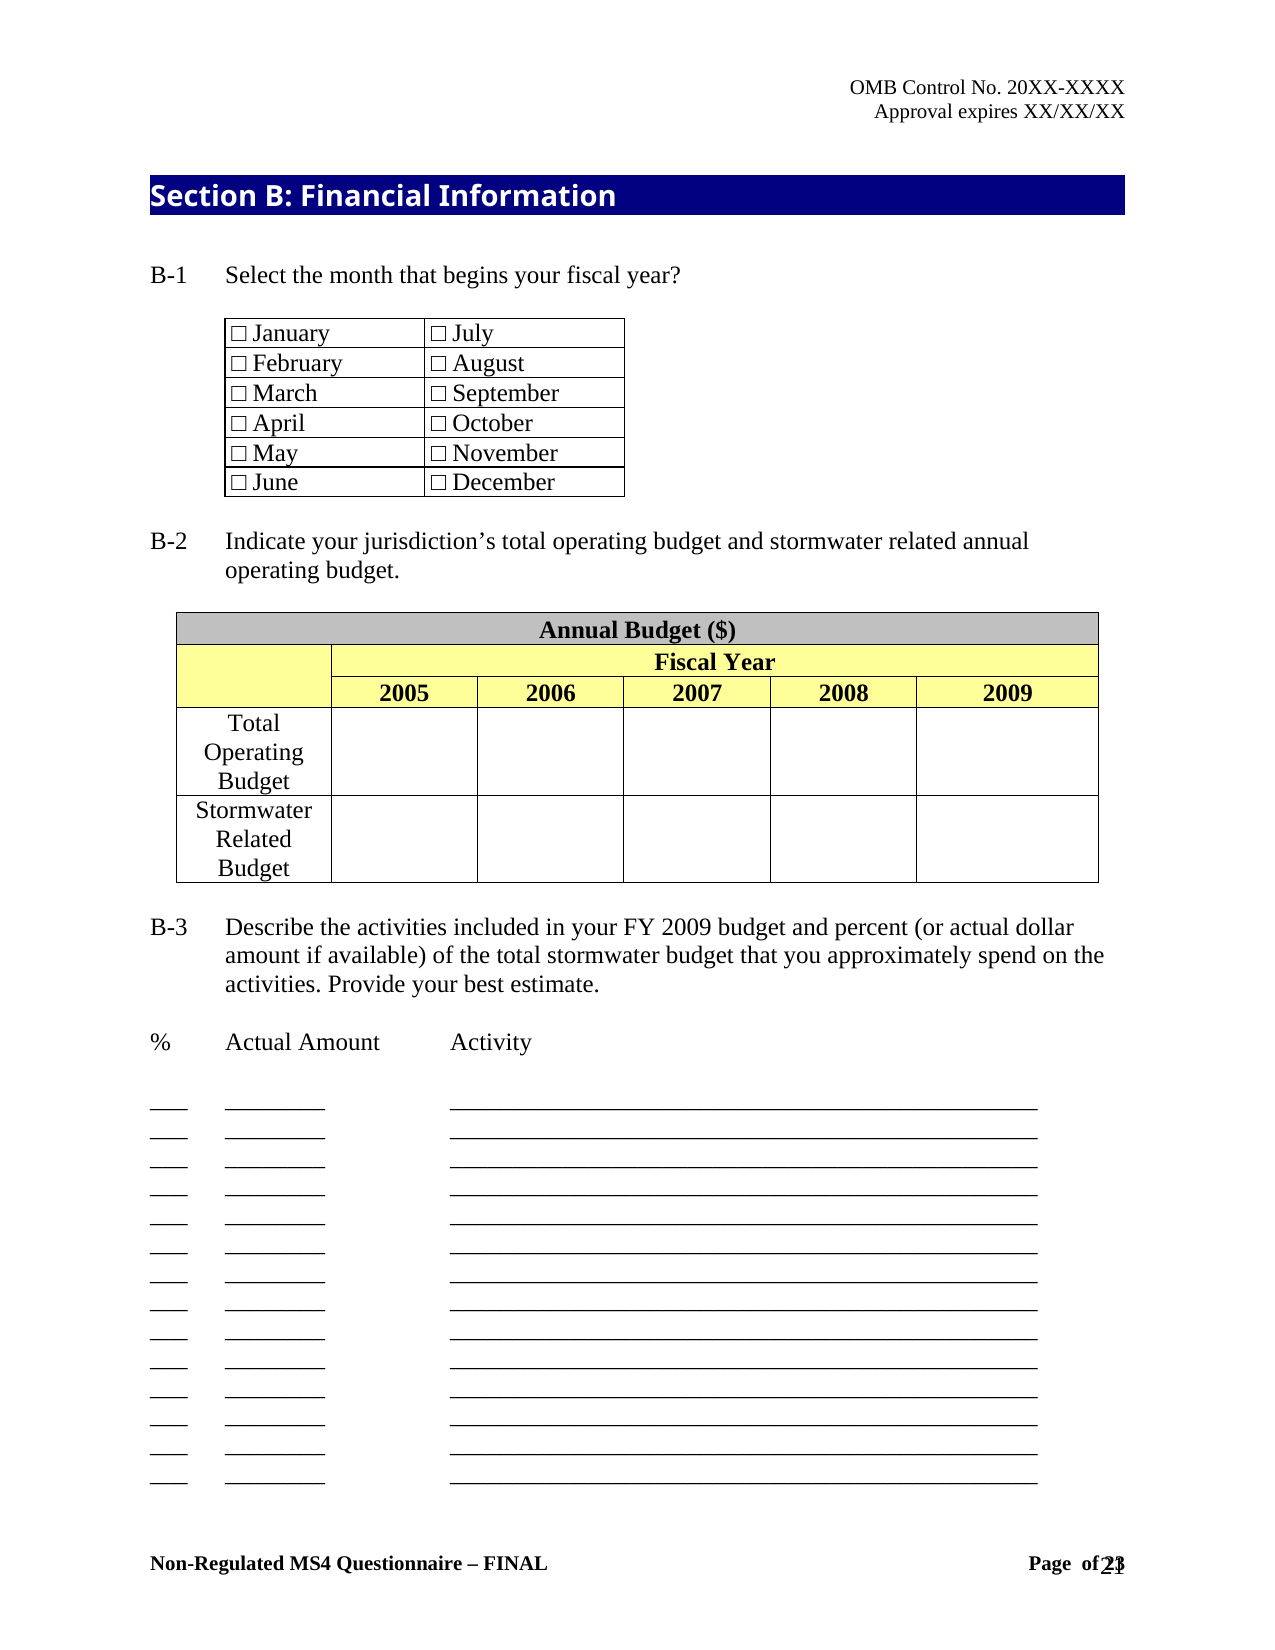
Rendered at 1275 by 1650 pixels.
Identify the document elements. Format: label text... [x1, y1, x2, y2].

table_cell [624, 796, 770, 882]
table_cell □ August [425, 348, 624, 377]
table_cell [478, 796, 623, 882]
text ___ ________ _______________________________________________ [150, 1170, 1125, 1199]
text ___ ________ _______________________________________________ [150, 1113, 1125, 1142]
table_cell [917, 708, 1098, 794]
table_cell 2008 [771, 677, 916, 707]
text ___ ________ _______________________________________________ [150, 1372, 1125, 1400]
table_cell 2009 [917, 677, 1098, 707]
table_cell 2006 [478, 677, 623, 707]
table_cell [177, 645, 331, 707]
table_cell □ October [425, 408, 624, 437]
text ___ ________ _______________________________________________ [150, 1285, 1125, 1314]
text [150, 1458, 1125, 1487]
table_cell □ April [226, 408, 424, 437]
table_cell [771, 708, 916, 794]
subtitle Section B: Financial Information [150, 175, 1125, 215]
table_cell 2007 [624, 677, 770, 707]
table_header □ July [425, 319, 624, 347]
table_cell □ December [425, 468, 624, 496]
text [150, 1429, 1125, 1458]
text B-1 Select the month that begins your fiscal year? [150, 260, 1125, 289]
table_cell [771, 796, 916, 882]
text ___ ________ _______________________________________________ [150, 1228, 1125, 1257]
table_cell Stormwater Related Budget [177, 796, 331, 882]
text ___ ________ _______________________________________________ [150, 1314, 1125, 1343]
table_cell Fiscal Year [332, 645, 1098, 676]
table_cell □ November [425, 438, 624, 466]
table_cell [478, 708, 623, 794]
table_cell Total Operating Budget [177, 708, 331, 794]
text ___ ________ _______________________________________________ [150, 1343, 1125, 1372]
table_cell □ March [226, 378, 424, 407]
text % Actual Amount Activity [150, 1027, 1125, 1055]
table_cell □ September [425, 378, 624, 407]
text ___ ________ _______________________________________________ [150, 1257, 1125, 1285]
table_cell 2005 [332, 677, 477, 707]
text ___ ________ _______________________________________________ [150, 1084, 1125, 1113]
table_cell □ February [226, 348, 424, 377]
text ___ ________ _______________________________________________ [150, 1199, 1125, 1228]
text ___ ________ _______________________________________________ [150, 1142, 1125, 1170]
table_header □ January [226, 319, 424, 347]
table_cell [332, 796, 477, 882]
table_header Annual Budget ($) [177, 613, 1098, 644]
text B-2 Indicate your jurisdiction’s total operating budget and stormwater related annual operating budget. [150, 526, 1125, 583]
table_cell [917, 796, 1098, 882]
text B-3 Describe the activities included in your FY 2009 budget and percent (or actual dollar amount if available) of the total stormwater budget that you approximately spend on the activities. Provide your best estimate. [150, 912, 1125, 998]
table_cell [332, 708, 477, 794]
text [150, 1400, 1125, 1429]
table_cell [624, 708, 770, 794]
table_cell □ May [226, 438, 424, 466]
table_cell □ June [226, 468, 424, 496]
